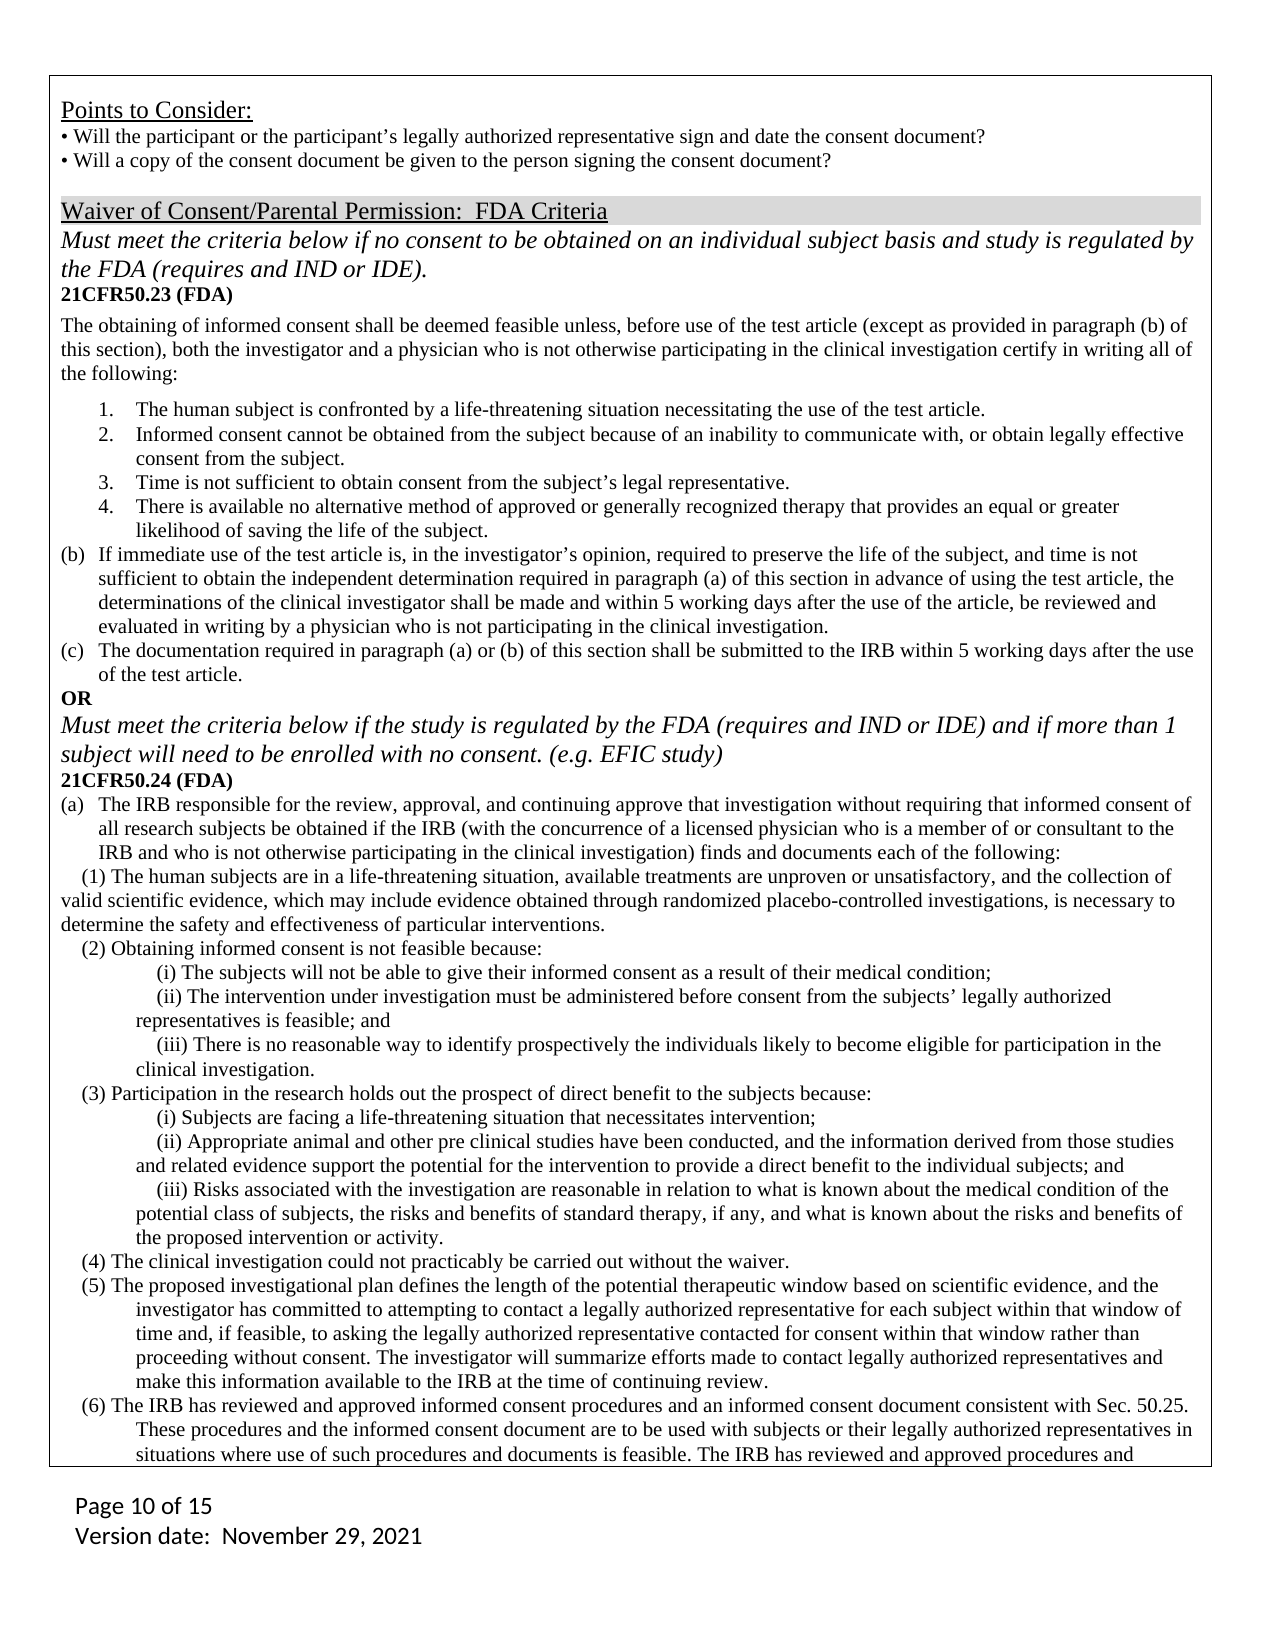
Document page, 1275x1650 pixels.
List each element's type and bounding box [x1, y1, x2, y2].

table_header [50, 76, 1211, 1466]
